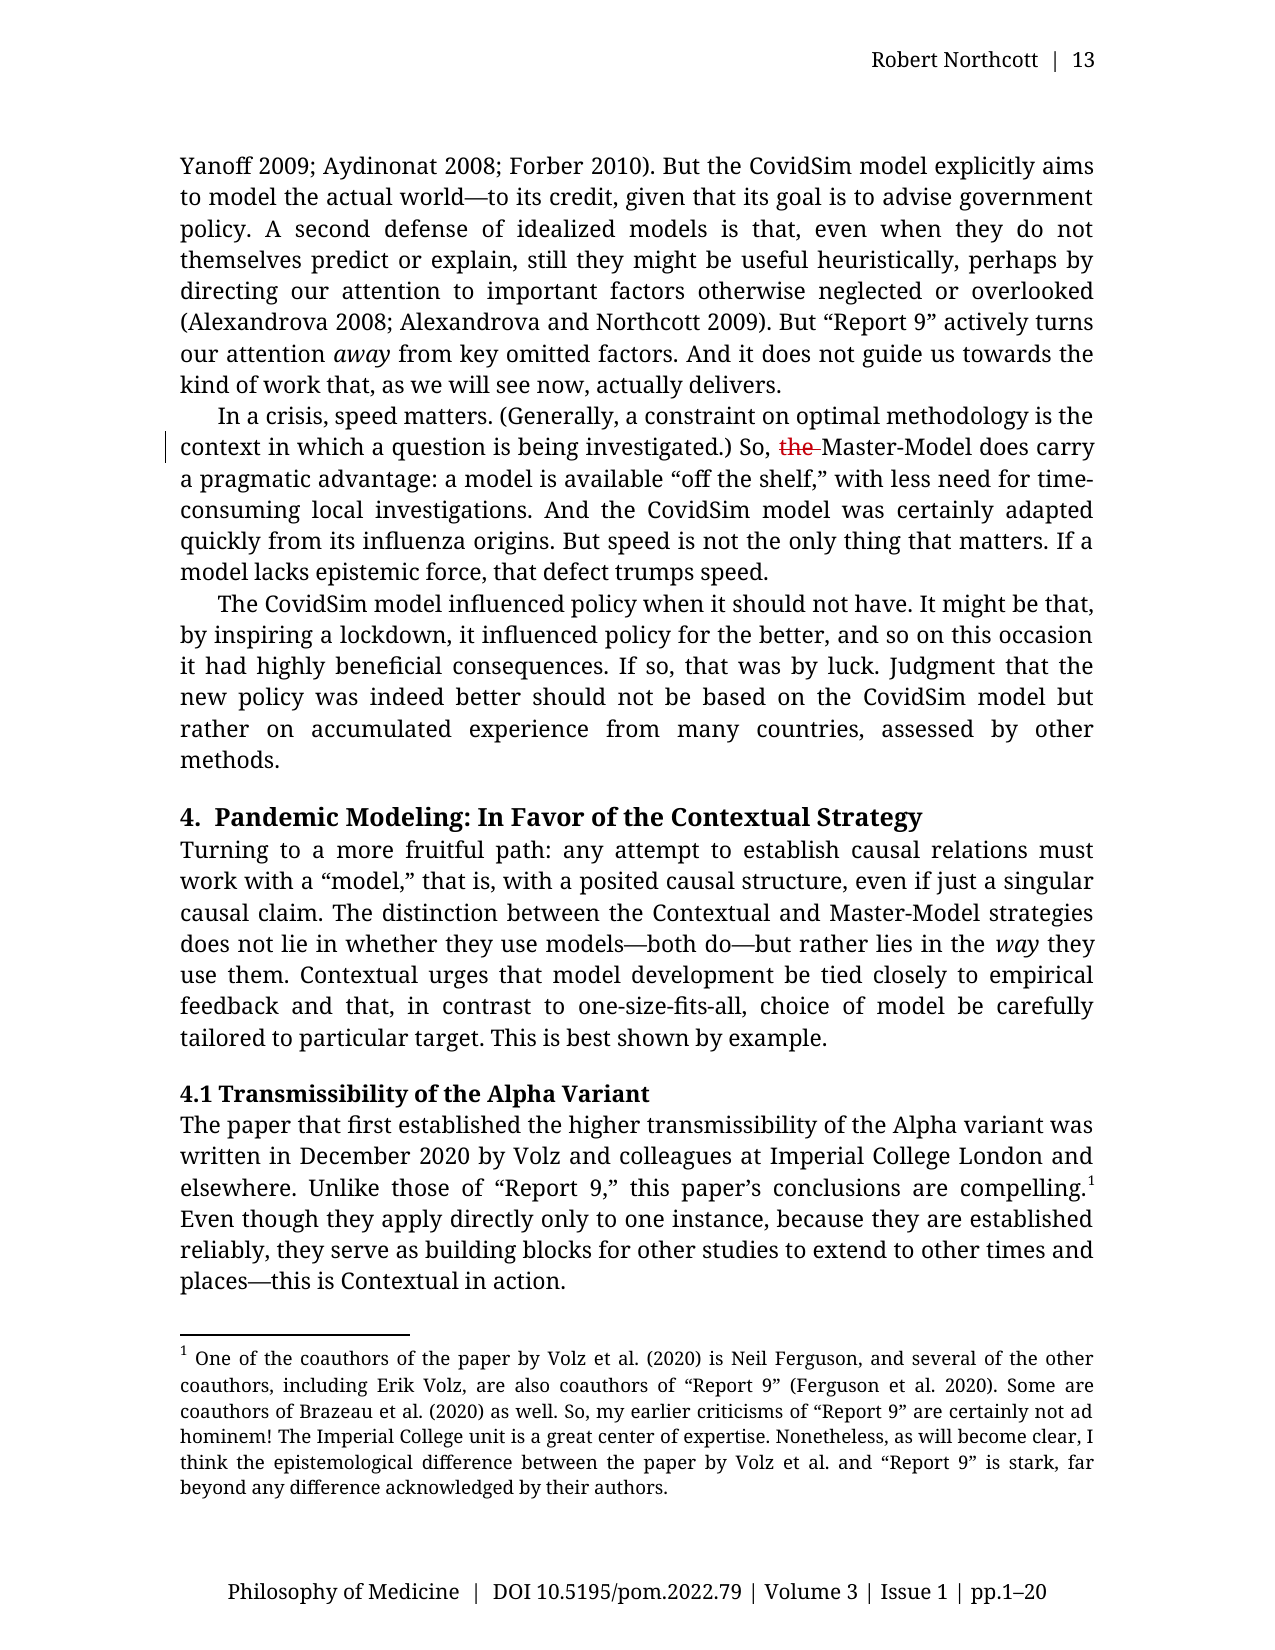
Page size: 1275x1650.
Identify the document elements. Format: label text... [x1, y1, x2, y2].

text In a crisis, speed matters. (Generally, a constraint on optimal methodology is the context in which a question is being investigated.) So, Master-Model does carry a pragmatic advantage: a model is available “off the shelf,” with less need for time-consuming local investigations. And the CovidSim model was certainly adapted quickly from its influenza origins. But speed is not the only thing that matters. If a model lacks epistemic force, that defect trumps speed. [180, 400, 1095, 587]
text Turning to a more fruitful path: any attempt to establish causal relations must work with a “model,” that is, with a posited causal structure, even if just a singular causal claim. The distinction between the Contextual and Master-Model strategies does not lie in whether they use models—both do—but rather lies in the way they use them. Contextual urges that model development be tied closely to empirical feedback and that, in contrast to one-size-fits-all, choice of model be carefully tailored to particular target. This is best shown by example. [180, 834, 1095, 1053]
text The paper that first established the higher transmissibility of the Alpha variant was written in December 2020 by Volz and colleagues at Imperial College London and elsewhere. Unlike those of “Report 9,” this paper’s conclusions are compelling. Even though they apply directly only to one instance, because they are established reliably, they serve as building blocks for other studies to extend to other times and places—this is Contextual in action. [180, 1109, 1095, 1297]
subtitle Pandemic Modeling: In Favor of the Contextual Strategy [180, 800, 1095, 834]
subtitle Transmissibility of the Alpha Variant [180, 1078, 1095, 1109]
text The CovidSim model influenced policy when it should not have. It might be that, by inspiring a lockdown, it influenced policy for the better, and so on this occasion it had highly beneficial consequences. If so, that was by luck. Judgment that the new policy was indeed better should not be based on the CovidSim model but rather on accumulated experience from many countries, assessed by other methods. [180, 587, 1095, 775]
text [180, 150, 1095, 400]
